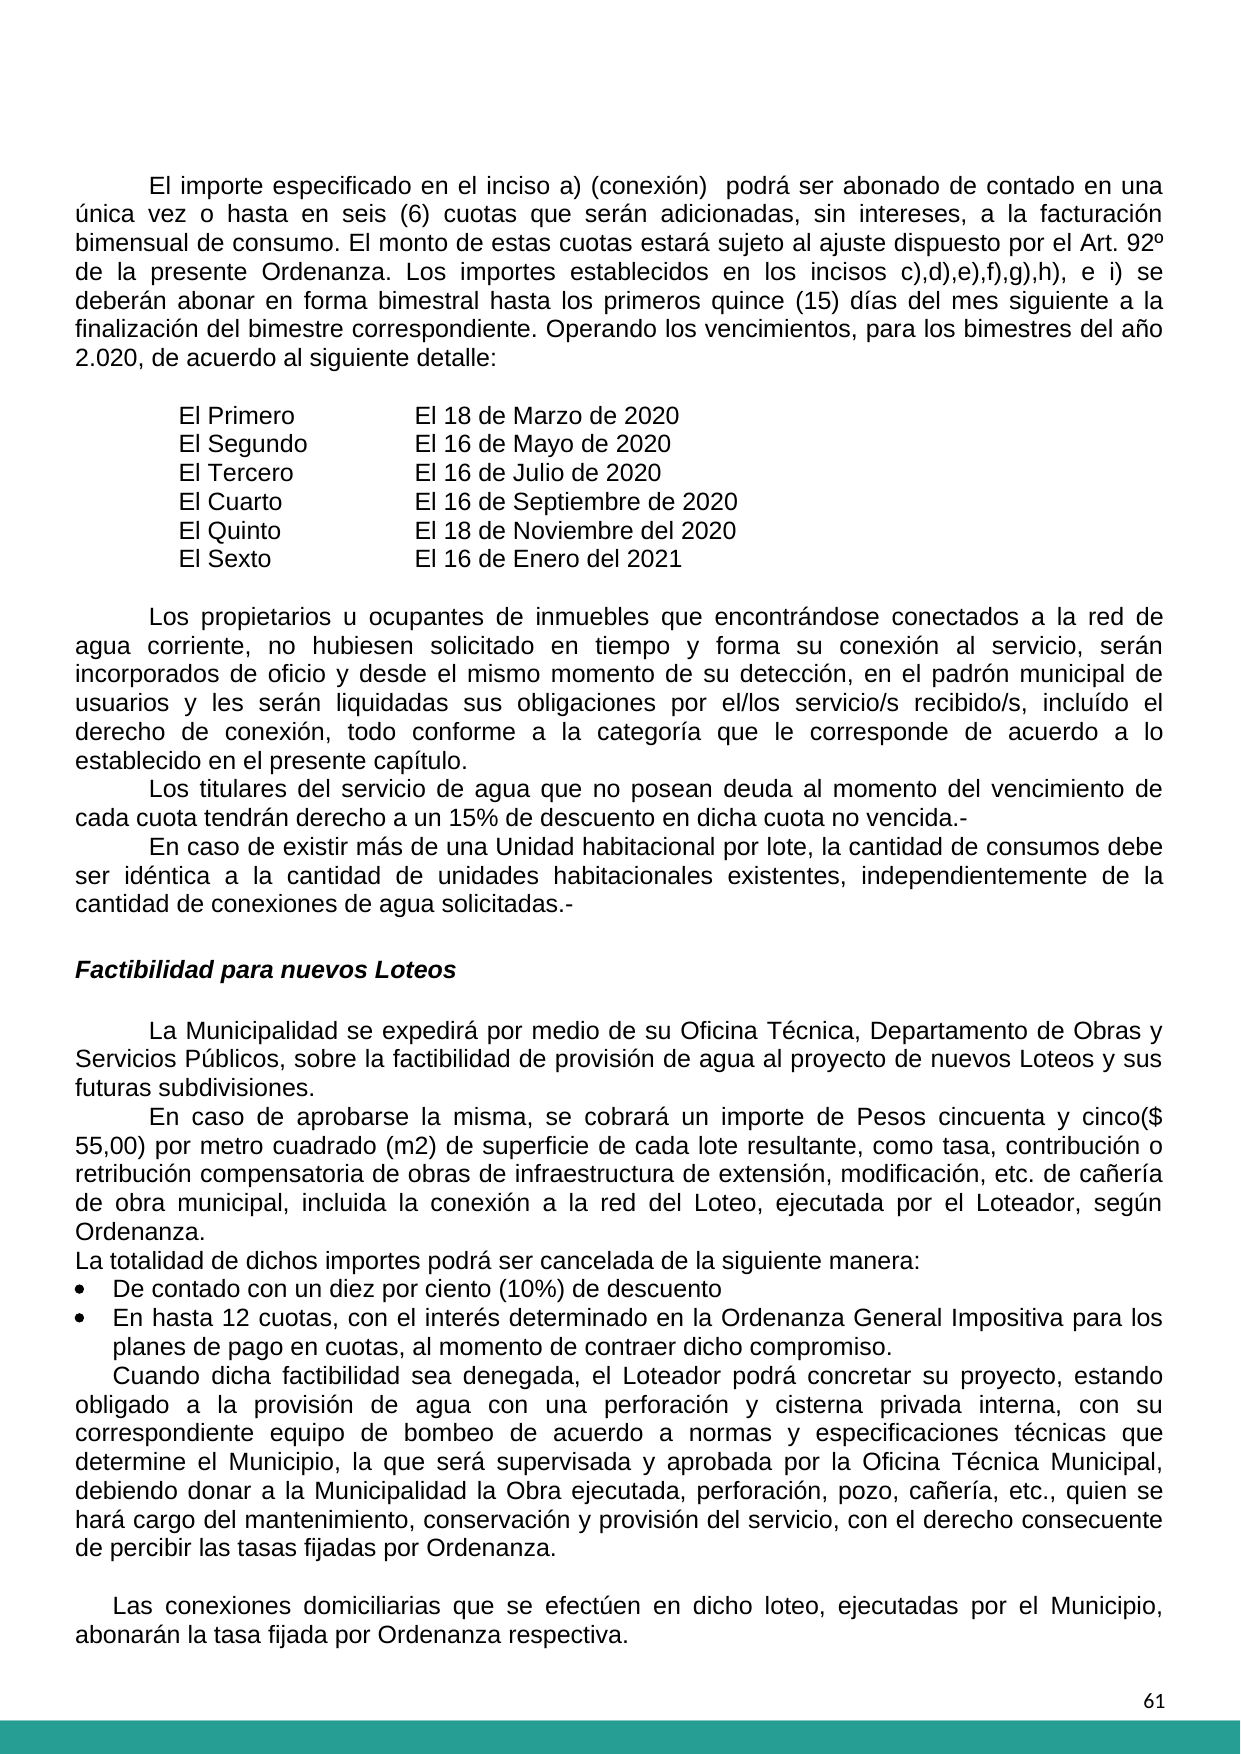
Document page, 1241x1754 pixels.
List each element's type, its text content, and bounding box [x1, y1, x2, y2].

text Las conexiones domiciliarias que se efectúen en dicho loteo, ejecutadas por el Municipio, abonarán la tasa fijada por Ordenanza respectiva. [75, 1591, 1165, 1648]
text En caso de aprobarse la misma, se cobrará un importe de Pesos cincuenta y cinco($ 55,00) por metro cuadrado (m2) de superficie de cada lote resultante, como tasa, contribución o retribución compensatoria de obras de infraestructura de extensión, modificación, etc. de cañería de obra municipal, incluida la conexión a la red del Loteo, ejecutada por el Loteador, según Ordenanza. [75, 1102, 1165, 1246]
text Los titulares del servicio de agua que no posean deuda al momento del vencimiento de cada cuota tendrán derecho a un 15% de descuento en dicha cuota no vencida.- [75, 774, 1165, 832]
table_cell El 16 de Julio de 2020 [407, 458, 894, 487]
table_cell El 16 de Enero del 2021 [407, 545, 894, 573]
table_header El 18 de Marzo de 2020 [407, 401, 894, 429]
text Los propietarios u ocupantes de inmuebles que encontrándose conectados a la red de agua corriente, no hubiesen solicitado en tiempo y forma su conexión al servicio, serán incorporados de oficio y desde el mismo momento de su detección, en el padrón municipal de usuarios y les serán liquidadas sus obligaciones por el/los servicio/s recibido/s, incluído el derecho de conexión, todo conforme a la categoría que le corresponde de acuerdo a lo establecido en el presente capítulo. [75, 602, 1165, 774]
table_cell El Segundo [171, 430, 407, 458]
text La totalidad de dichos importes podrá ser cancelada de la siguiente manera: [75, 1246, 1165, 1274]
subtitle Factibilidad para nuevos Loteos [75, 955, 1165, 984]
table_header El Primero [171, 401, 407, 429]
table_cell El 16 de Mayo de 2020 [407, 430, 894, 458]
table_cell El 16 de Septiembre de 2020 [407, 487, 894, 516]
list En hasta 12 cuotas, con el interés determinado en la Ordenanza General Impositiva para los planes de pago en cuotas, al momento de contraer dicho compromiso. [75, 1303, 1165, 1361]
list De contado con un diez por ciento (10%) de descuento [75, 1274, 1165, 1303]
text En caso de existir más de una Unidad habitacional por lote, la cantidad de consumos debe ser idéntica a la cantidad de unidades habitacionales existentes, independientemente de la cantidad de conexiones de agua solicitadas.- [75, 832, 1165, 918]
table_cell El Quinto [171, 516, 407, 544]
table_cell El Tercero [171, 458, 407, 487]
table_cell El Cuarto [171, 487, 407, 516]
text La Municipalidad se expedirá por medio de su Oficina Técnica, Departamento de Obras y Servicios Públicos, sobre la factibilidad de provisión de agua al proyecto de nuevos Loteos y sus futuras subdivisiones. [75, 1016, 1165, 1102]
table_cell El 18 de Noviembre del 2020 [407, 516, 894, 544]
table_cell El Sexto [171, 545, 407, 573]
text Cuando dicha factibilidad sea denegada, el Loteador podrá concretar su proyecto, estando obligado a la provisión de agua con una perforación y cisterna privada interna, con su correspondiente equipo de bombeo de acuerdo a normas y especificaciones técnicas que determine el Municipio, la que será supervisada y aprobada por la Oficina Técnica Municipal, debiendo donar a la Municipalidad la Obra ejecutada, perforación, pozo, cañería, etc., quien se hará cargo del mantenimiento, conservación y provisión del servicio, con el derecho consecuente de percibir las tasas fijadas por Ordenanza. [75, 1361, 1165, 1562]
text El importe especificado en el inciso a) (conexión) podrá ser abonado de contado en una única vez o hasta en seis (6) cuotas que serán adicionadas, sin intereses, a la facturación bimensual de consumo. El monto de estas cuotas estará sujeto al ajuste dispuesto por el Art. 92º de la presente Ordenanza. Los importes establecidos en los incisos c),d),e),f),g),h), e i) se deberán abonar en forma bimestral hasta los primeros quince (15) días del mes siguiente a la finalización del bimestre correspondiente. Operando los vencimientos, para los bimestres del año 2.020, de acuerdo al siguiente detalle: [75, 171, 1165, 372]
picture [0, 1720, 1241, 1754]
